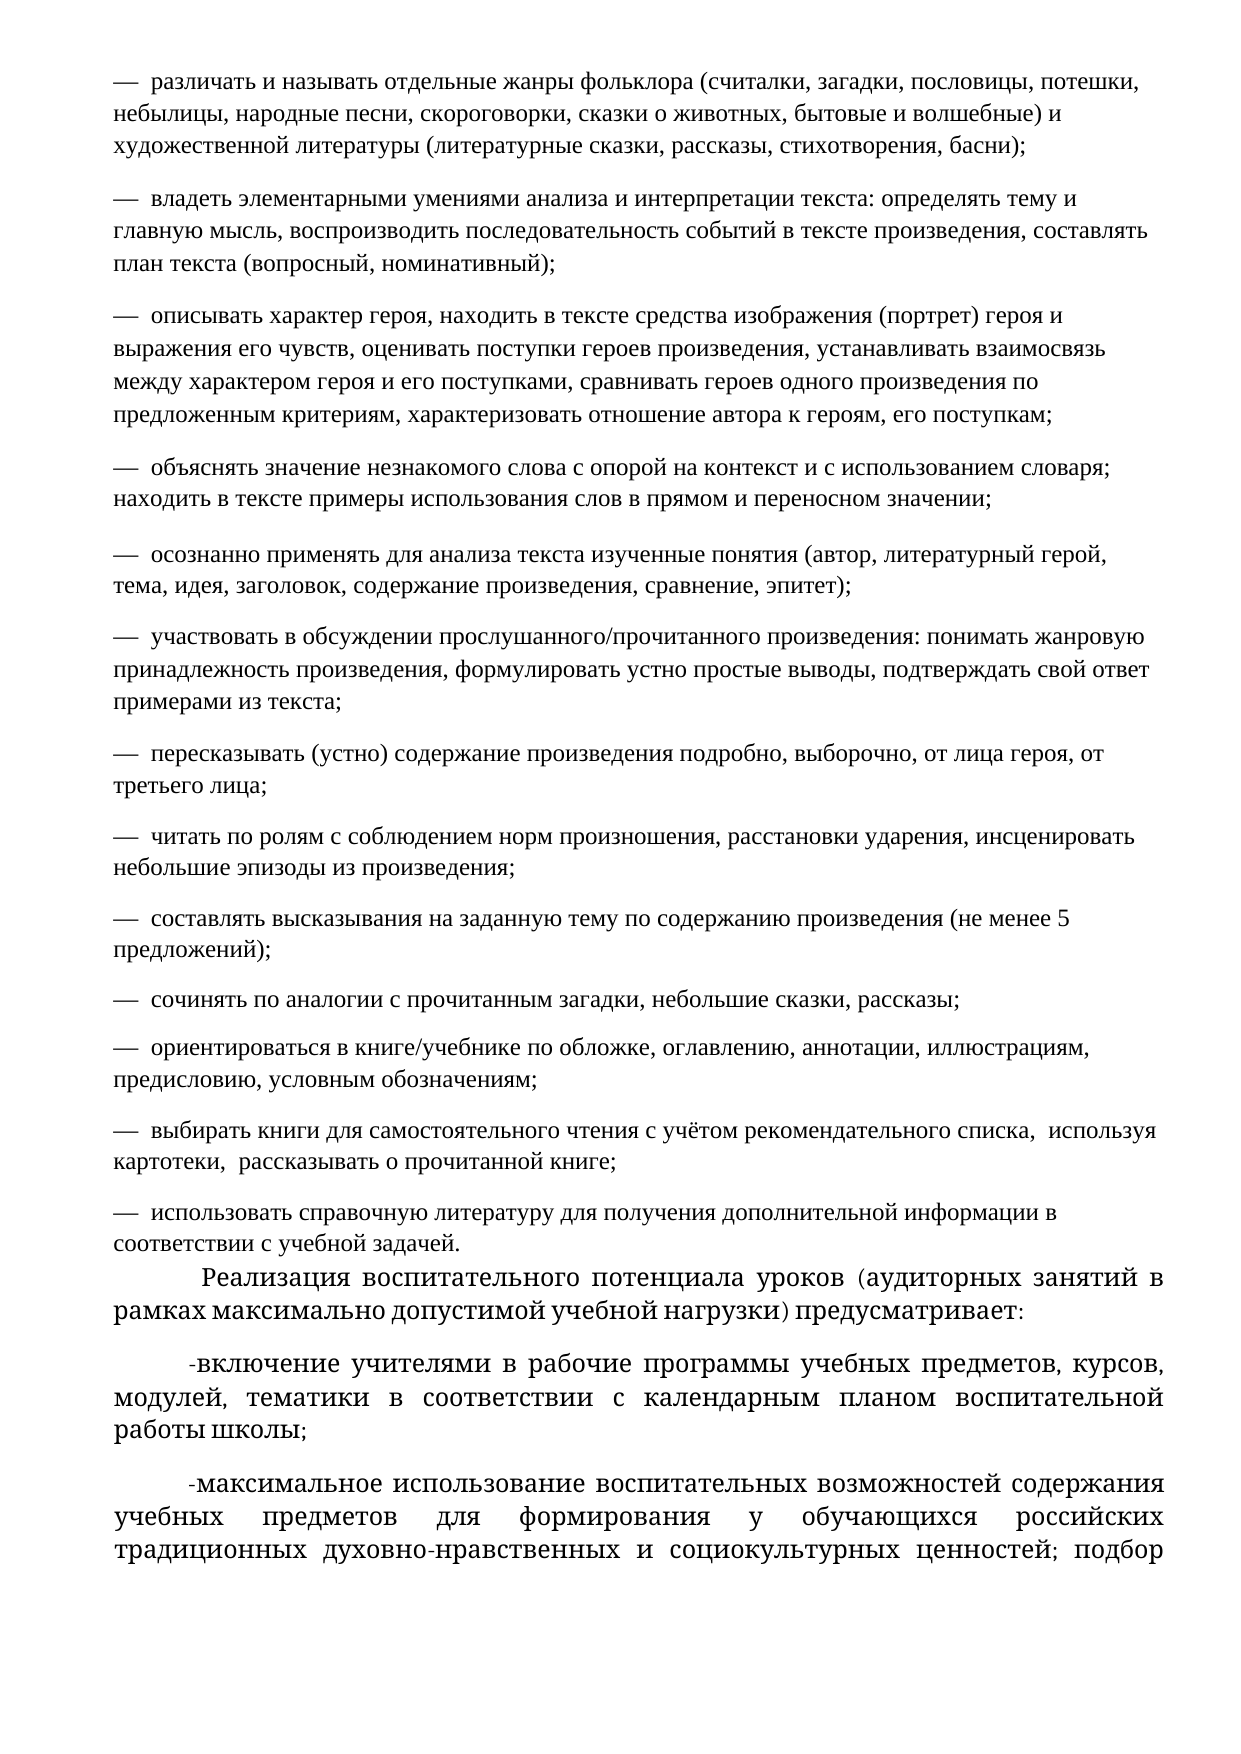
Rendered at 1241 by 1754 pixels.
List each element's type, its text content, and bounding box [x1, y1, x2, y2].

text -включение учителями в рабочие программы учебных предметов, курсов, модулей, тематики в соответствии с календарным планом воспитательной работы школы; [114, 1347, 1164, 1446]
text — участвовать в обсуждении прослушанного/прочитанного произведения: понимать жанровую принадлежность произведения, формулировать устно простые выводы, подтверждать свой ответ примерами из текста; [113, 621, 1151, 715]
text — описывать характер героя, находить в тексте средства изображения (портрет) героя и выражения его чувств, оценивать поступки героев произведения, устанавливать взаимосвязь между характером героя и его поступками, сравнивать героев одного произведения по предложенным критериям, характеризовать отношение автора к героям, его поступкам; [113, 300, 1121, 428]
text — ориентироваться в книге/учебнике по обложке, оглавлению, аннотации, иллюстрациям, предисловию, условным обозначениям; [113, 1032, 1091, 1092]
text — выбирать книги для самостоятельного чтения с учётом рекомендательного списка, используя картотеки, рассказывать о прочитанной книге; [113, 1115, 1166, 1175]
text — различать и называть отдельные жанры фольклора (считалки, загадки, пословицы, потешки, небылицы, народные песни, скороговорки, сказки о животных, бытовые и волшебные) и художественной литературы (литературные сказки, рассказы, стихотворения, басни); [113, 66, 1151, 159]
text — владеть элементарными умениями анализа и интерпретации текста: определять тему и главную мысль, воспроизводить последовательность событий в тексте произведения, составлять план текста (вопросный, номинативный); [113, 183, 1151, 276]
text — объяснять значение незнакомого слова с опорой на контекст и с использованием словаря; находить в тексте примеры использования слов в прямом и переносном значении; [113, 452, 1121, 512]
text — составлять высказывания на заданную тему по содержанию произведения (не менее 5 предложений); [113, 903, 1076, 963]
text — использовать справочную литературу для получения дополнительной информации в соответствии с учебной задачей. [113, 1197, 1061, 1257]
text — осознанно применять для анализа текста изученные понятия (автор, литературный герой, тема, идея, заголовок, содержание произведения, сравнение, эпитет); [113, 539, 1121, 599]
text — пересказывать (устно) содержание произведения подробно, выборочно, от лица героя, от третьего лица; [113, 738, 1106, 798]
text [114, 1466, 1164, 1566]
text Реализация воспитательного потенциала уроков (аудиторных занятий в рамках максимально допустимой учебной нагрузки) предусматривает: [113, 1260, 1165, 1326]
text — читать по ролям с соблюдением норм произношения, расстановки ударения, инсценировать небольшие эпизоды из произведения; [113, 821, 1136, 881]
text — сочинять по аналогии с прочитанным загадки, небольшие сказки, рассказы; [113, 985, 1166, 1013]
